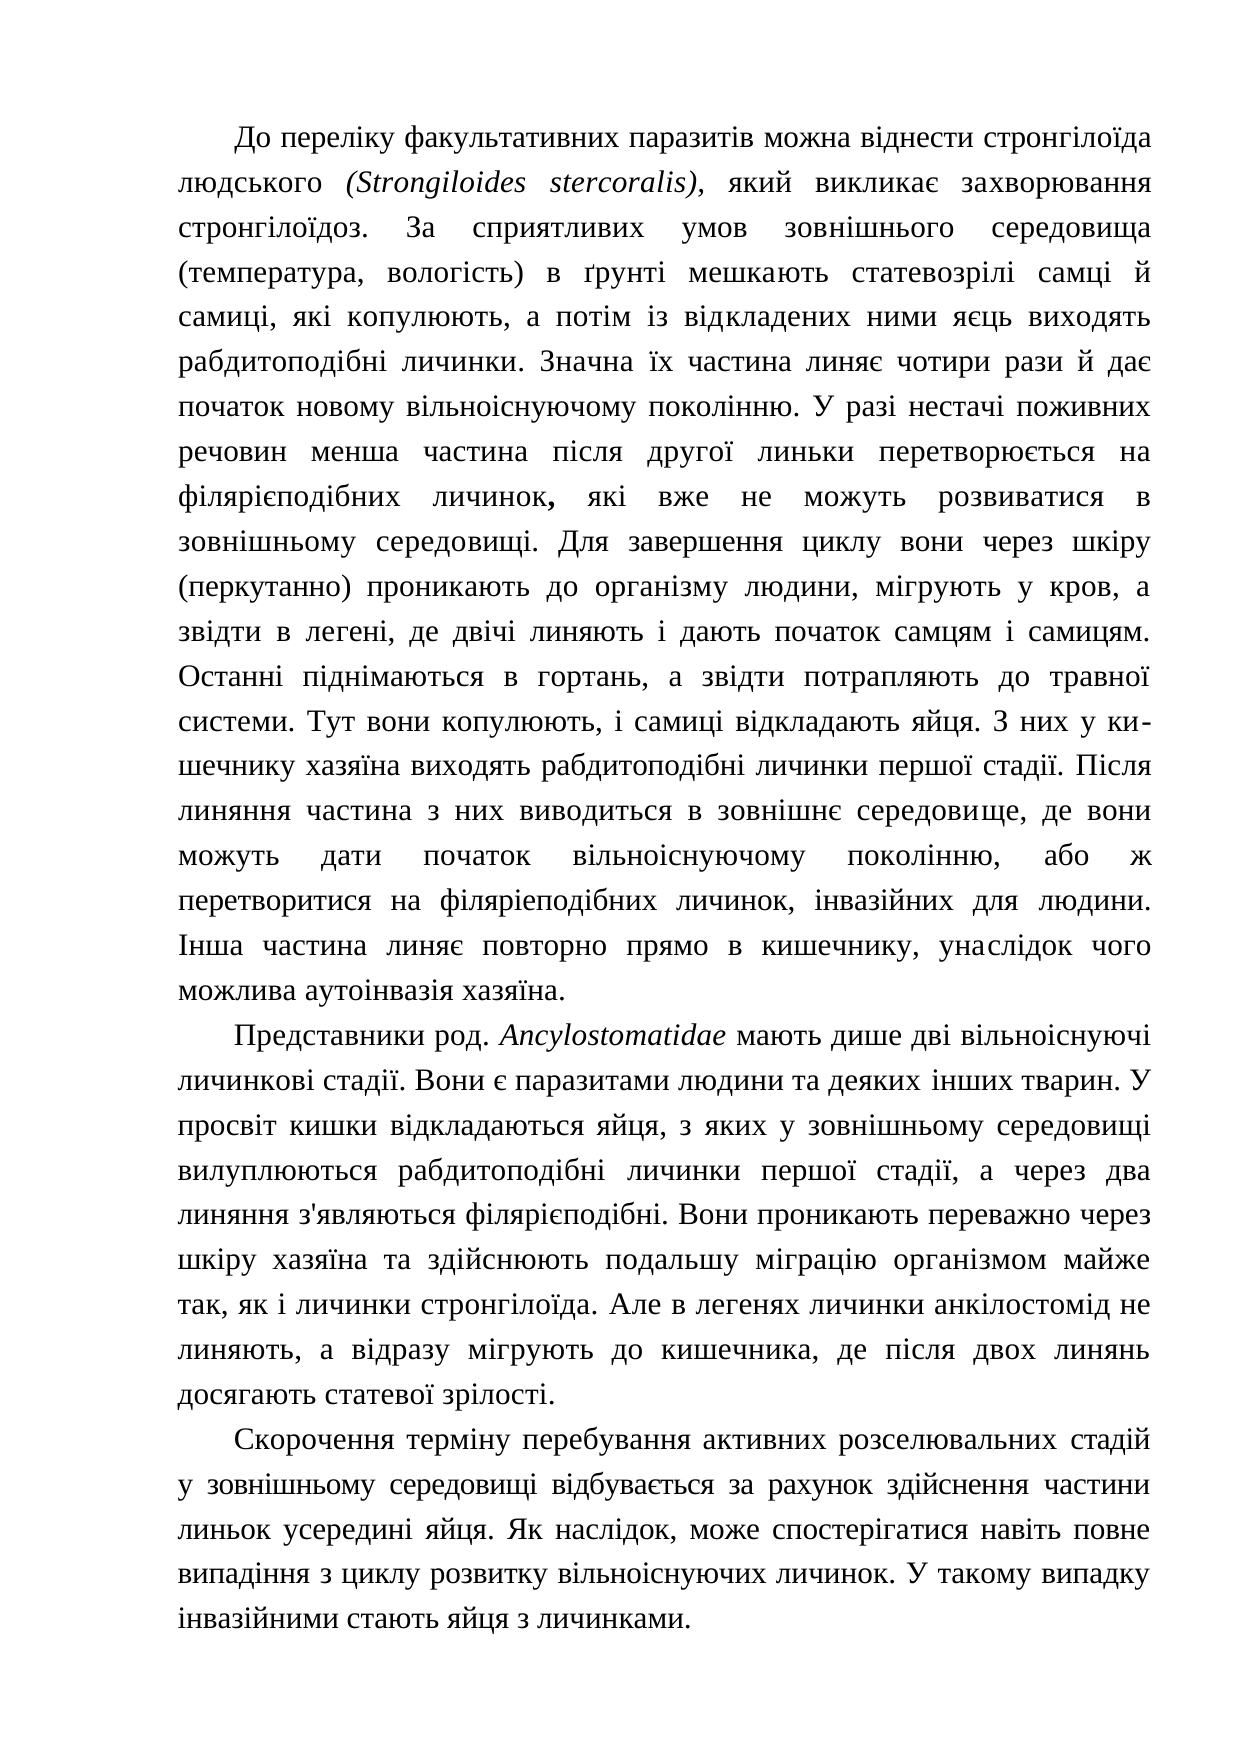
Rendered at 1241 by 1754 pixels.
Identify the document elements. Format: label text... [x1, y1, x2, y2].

text До переліку факультативних паразитів можна віднести стронгілоїда людського (Strongiloides stercoralis), який викликає захворювання стронгілоїдоз. За сприятливих умов зовнішнього середовища (температура, вологість) в ґрунті мешкають статевозрілі самці й самиці, які копулюють, а потім із відкладених ними яєць виходять рабдитоподібні личинки. Значна їх частина линяє чотири рази й дає початок новому вільноіснуючому поколінню. У разі нестачі поживних речовин менша частина після другої линьки перетворюється на філярієподібних личинок, які вже не можуть розвиватися в зовнішньому середовищі. Для завершення циклу вони через шкіру (перкутанно) проникають до організму людини, мігрують у кров, а звідти в легені, де двічі линяють і дають початок самцям і самицям. Останні піднімаються в гортань, а звідти потрапляють до травної системи. Тут вони копулюють, і самиці відкладають яйця. З них у кишечнику хазяїна виходять рабдитоподібні личинки першої стадії. Після линяння частина з них виводиться в зовнішнє середовище, де вони можуть дати початок вільноіснуючому поколінню, або ж перетворитися на філяріеподібних личинок, інвазійних для людини. Інша частина линяє повторно прямо в кишечнику, унаслідок чого можлива аутоінвазія хазяїна. [178, 118, 1152, 1007]
text Скорочення терміну перебування активних розселювальних стадій у зовнішньому середовищі відбувається за рахунок здійснення частини линьок усередині яйця. Як наслідок, може спостерігатися навіть повне випадіння з циклу розвитку вільноіснуючих личинок. У такому випадку інвазійними стають яйця з личинками. [177, 1420, 1150, 1636]
text Представники род. Ancylostomatidae мають дише дві вільноіснуючі личинкові стадії. Вони є паразитами людини та деяких інших тварин. У просвіт кишки відкладаються яйця, з яких у зовнішньому середовищі вилуплюються рабдитоподібні личинки першої стадії, а через два линяння з'являються філярієподібні. Вони проникають переважно через шкіру хазяїна та здійснюють подальшу міграцію організмом майже так, як і личинки стронгілоїда. Але в легенях личинки анкілостомід не линяють, а відразу мігрують до кишечника, де після двох линянь досягають статевої зрілості. [177, 1016, 1152, 1411]
